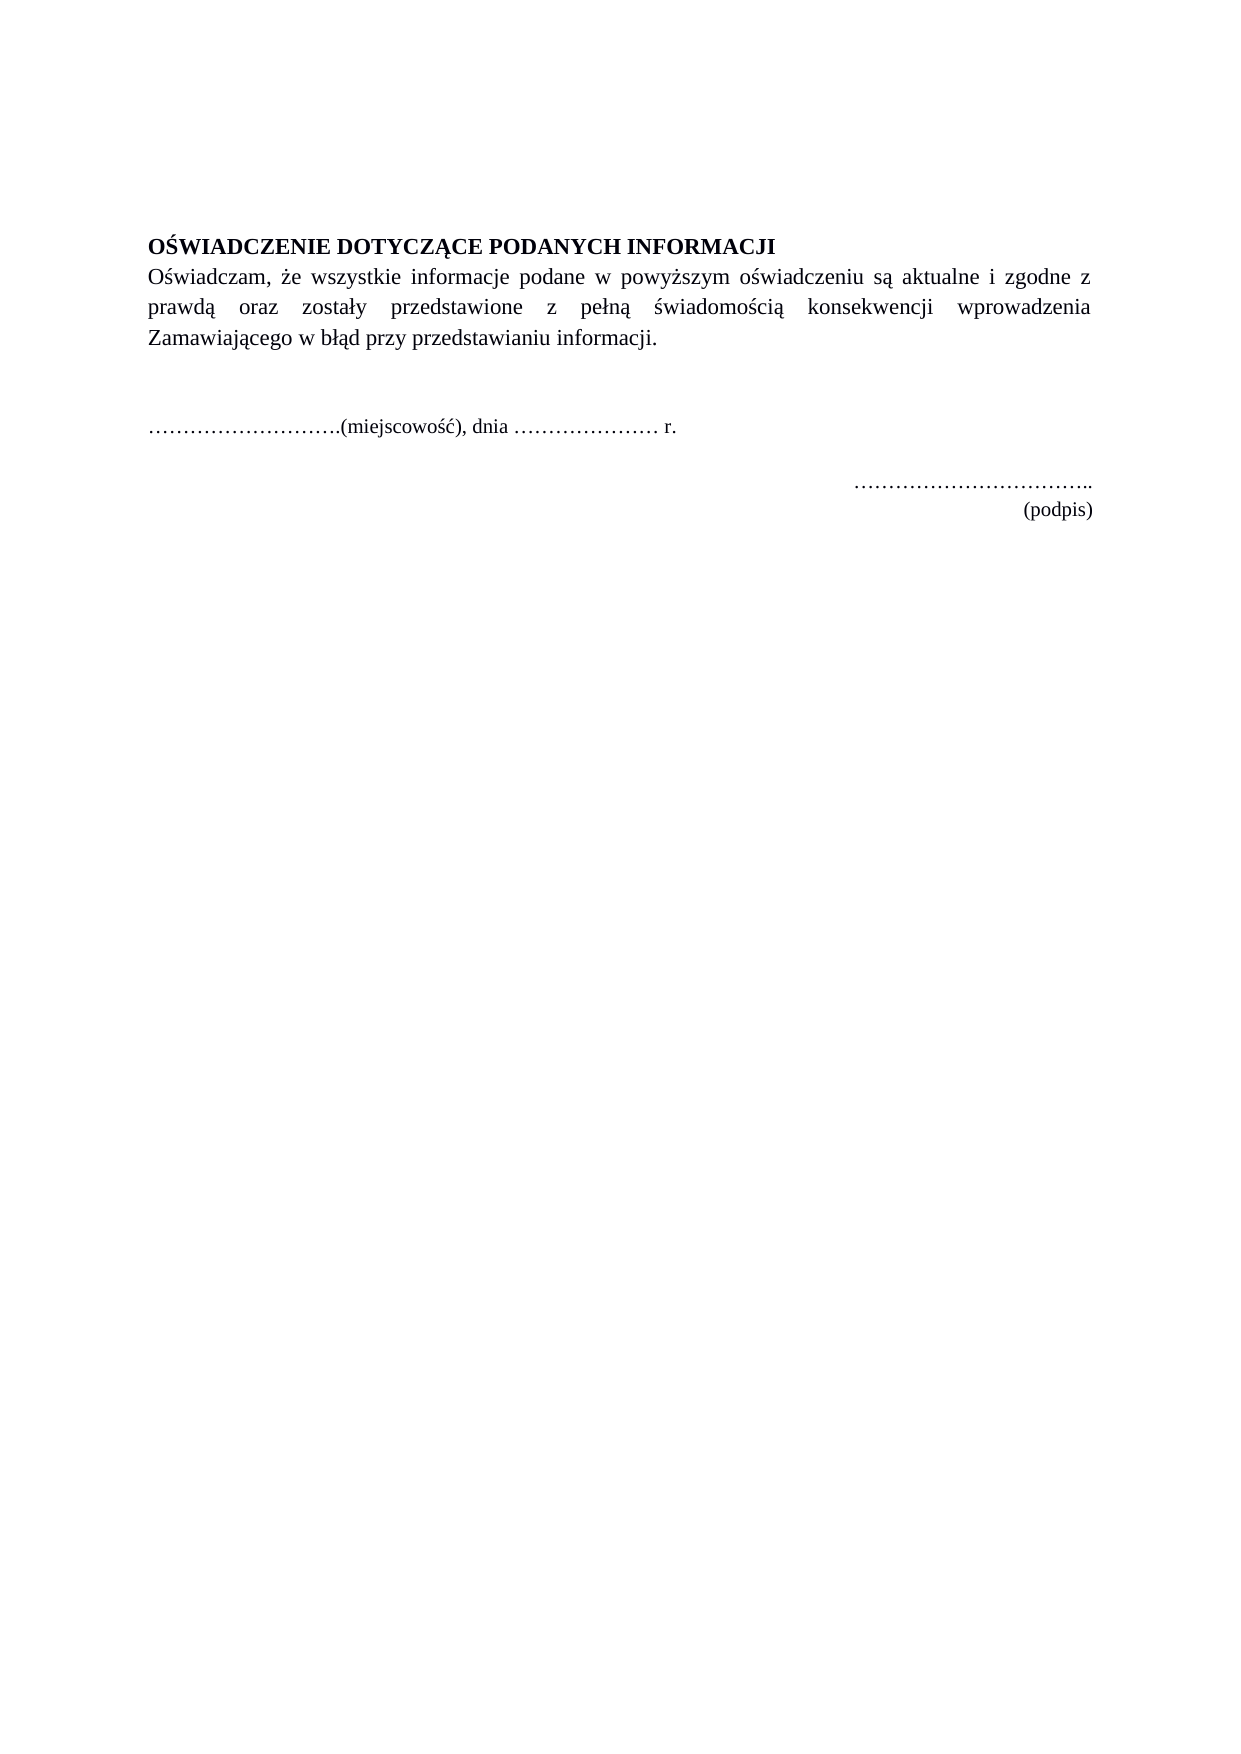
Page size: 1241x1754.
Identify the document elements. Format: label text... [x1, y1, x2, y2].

text ……………………….(miejscowość), dnia ………………… r. [148, 414, 1093, 438]
text Oświadczam, że wszystkie informacje podane w powyższym oświadczeniu są aktualne i zgodne z prawdą oraz zostały przedstawione z pełną świadomością konsekwencji wprowadzenia Zamawiającego w błąd przy przedstawianiu informacji. [148, 263, 1093, 350]
text …………………………….. [811, 469, 1093, 493]
text OŚWIADCZENIE DOTYCZĄCE PODANYCH INFORMACJI [148, 233, 1093, 259]
text (podpis) [148, 497, 1093, 521]
